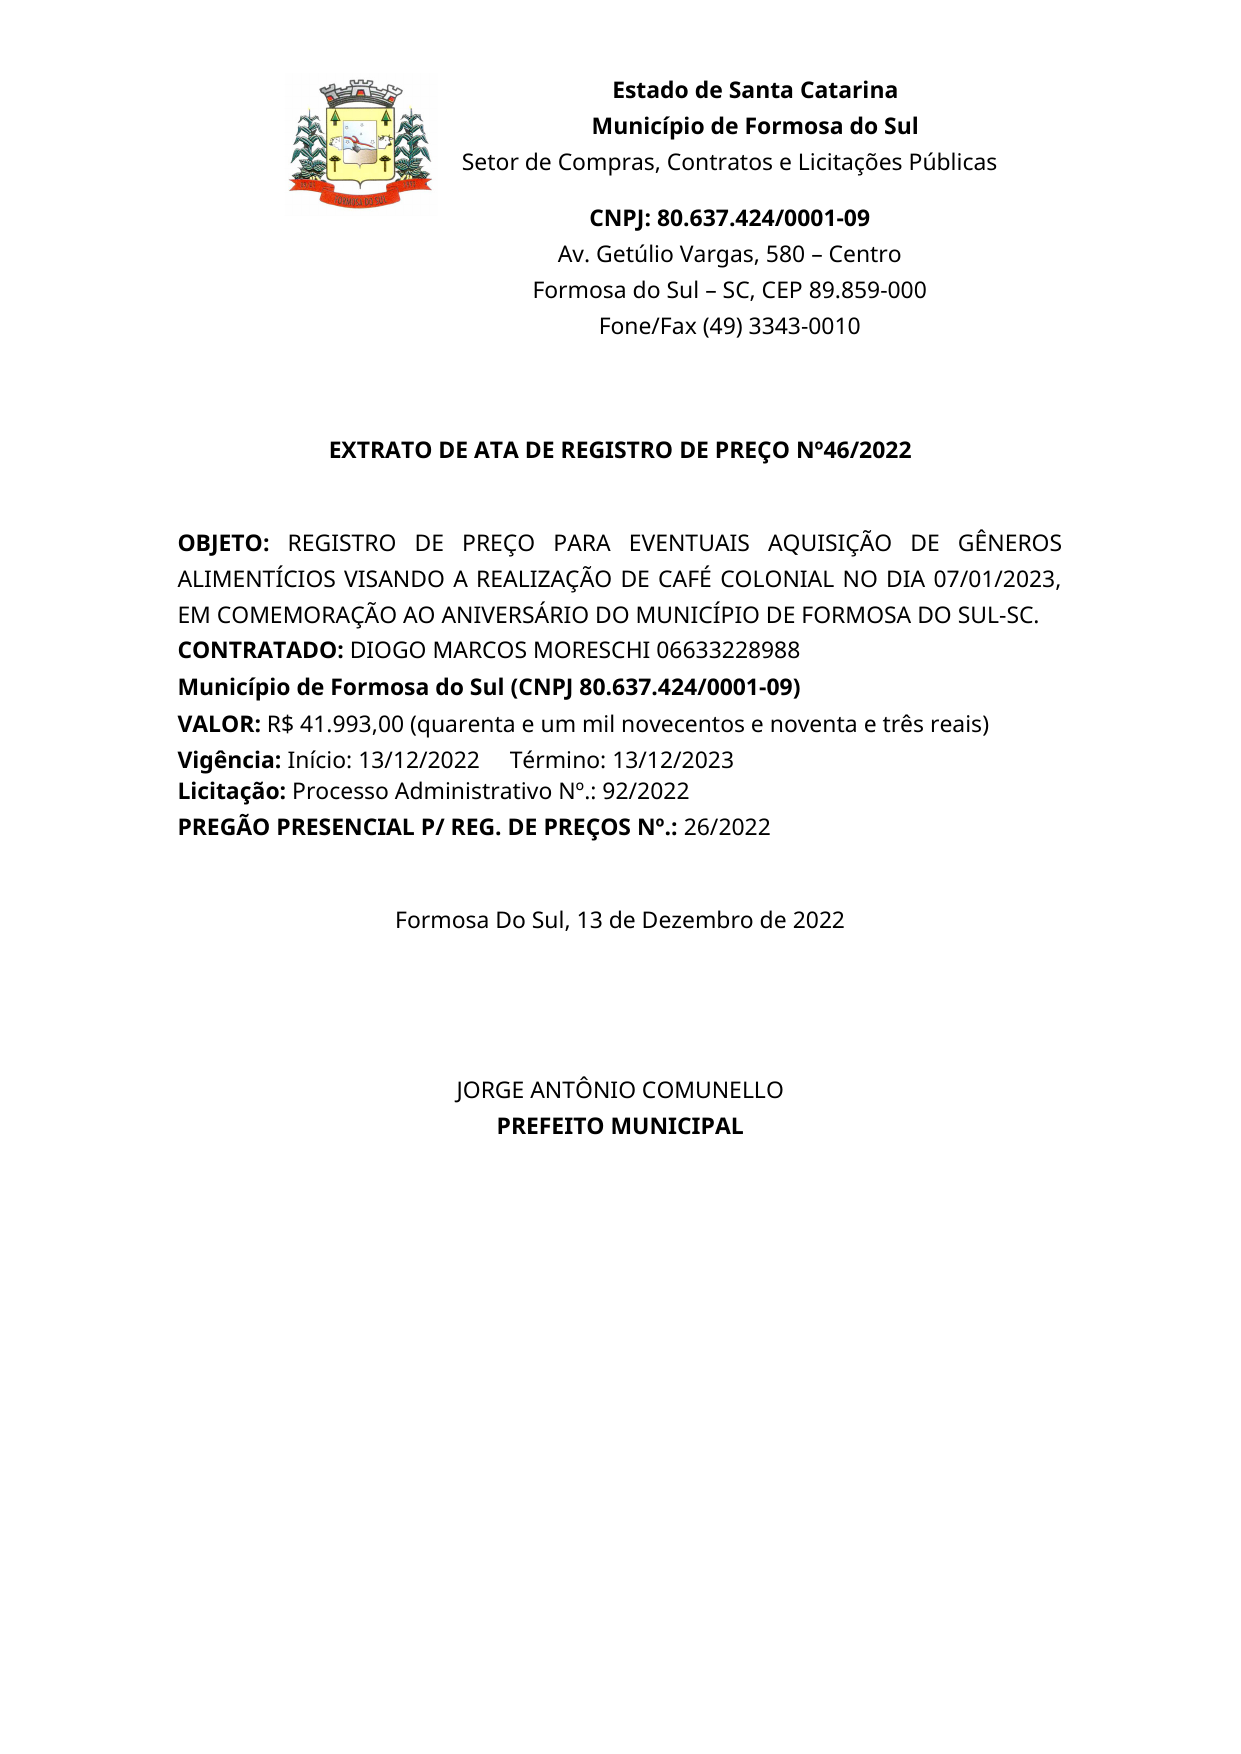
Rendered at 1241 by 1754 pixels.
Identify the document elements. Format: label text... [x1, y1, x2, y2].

text Licitação: Processo Administrativo Nº.: 92/2022 [177, 775, 1063, 806]
text EXTRATO DE ATA DE REGISTRO DE PREÇO Nº46/2022 [177, 434, 1063, 465]
text Município de Formosa do Sul (CNPJ 80.637.424/0001-09) [177, 670, 1063, 702]
text JORGE ANTÔNIO COMUNELLO [177, 1074, 1063, 1105]
text OBJETO: REGISTRO DE PREÇO PARA EVENTUAIS AQUISIÇÃO DE GÊNEROS ALIMENTÍCIOS VISANDO A REALIZAÇÃO DE CAFÉ COLONIAL NO DIA 07/01/2023, EM COMEMORAÇÃO AO ANIVERSÁRIO DO MUNICÍPIO DE FORMOSA DO SUL-SC. [177, 527, 1063, 630]
picture [284, 73, 438, 216]
text PREGÃO PRESENCIAL P/ REG. DE PREÇOS Nº.: 26/2022 [177, 811, 1063, 842]
text Vigência: Início: 13/12/2022 Término: 13/12/2023 [177, 744, 1070, 775]
text VALOR: R$ 41.993,00 (quarenta e um mil novecentos e noventa e três reais) [177, 708, 1063, 739]
text CONTRATADO: DIOGO MARCOS MORESCHI 06633228988 [177, 634, 1063, 666]
text PREFEITO MUNICIPAL [177, 1110, 1063, 1141]
text Formosa Do Sul, 13 de Dezembro de 2022 [177, 904, 1063, 935]
